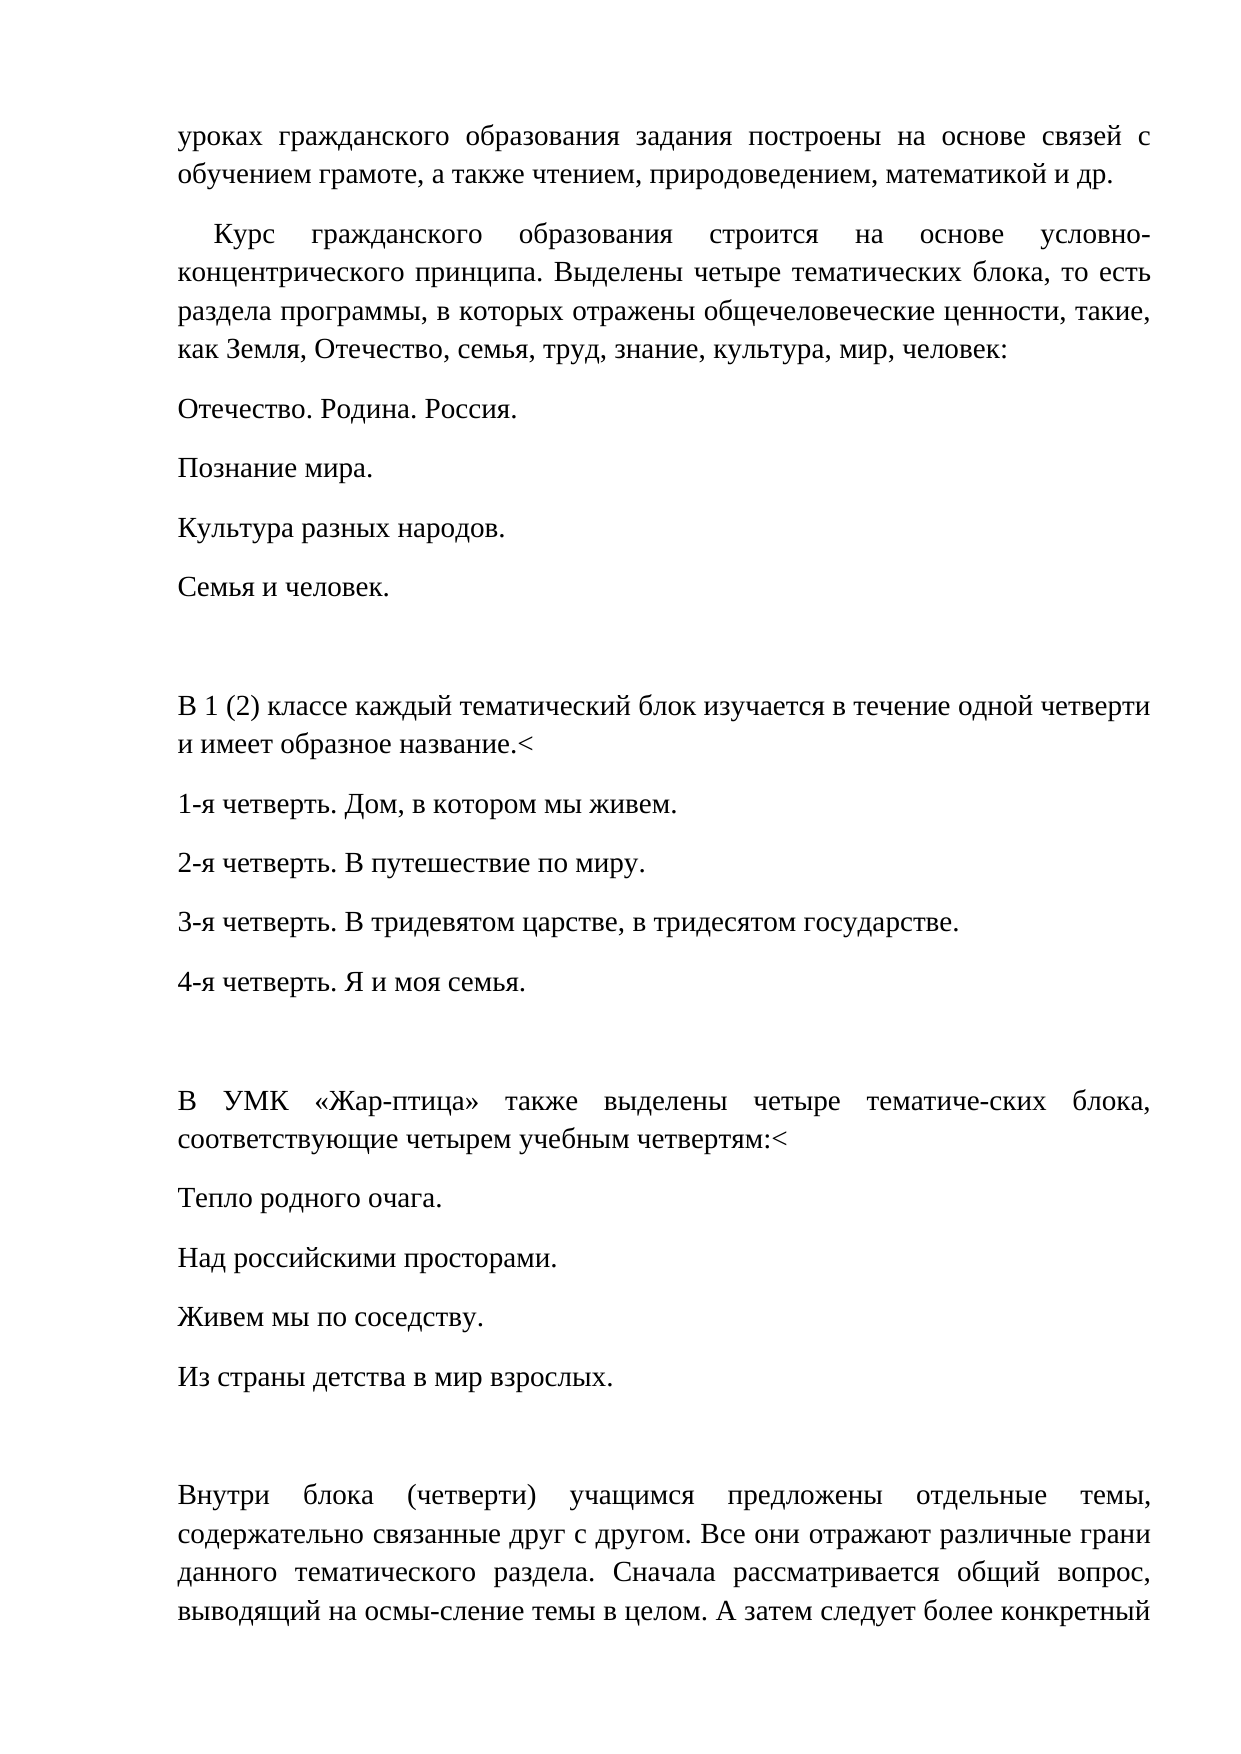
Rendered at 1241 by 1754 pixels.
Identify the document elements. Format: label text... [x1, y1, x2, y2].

text 2-я четверть. В путешествие по миру. [177, 845, 1152, 879]
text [177, 1477, 1152, 1627]
text Семья и человек. [177, 569, 1152, 603]
text В 1 (2) классе каждый тематический блок изучается в течение одной четверти и имеет образное название.< [177, 688, 1152, 760]
text Познание мира. [177, 450, 1152, 484]
text Над российскими просторами. [177, 1240, 1152, 1273]
text 1-я четверть. Дом, в котором мы живем. [177, 786, 1152, 819]
text 3-я четверть. В тридевятом царстве, в тридесятом государстве. [177, 904, 1152, 938]
text Живем мы по соседству. [177, 1299, 1152, 1333]
text Отечество. Родина. Россия. [177, 391, 1152, 424]
text В УМК «Жар-птица» также выделены четыре тематиче-ских блока, соответствующие четырем учебным четвертям:< [177, 1083, 1152, 1155]
text Из страны детства в мир взрослых. [177, 1359, 1152, 1392]
text Курс гражданского образования строится на основе условно-концентрического принципа. Выделены четыре тематических блока, то есть раздела программы, в которых отражены общечеловеческие ценности, такие, как Земля, Отечество, семья, труд, знание, культура, мир, человек: [177, 216, 1152, 365]
text 4-я четверть. Я и моя семья. [177, 964, 1152, 997]
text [177, 118, 1152, 190]
text Тепло родного очага. [177, 1181, 1152, 1214]
text Культура разных народов. [177, 510, 1152, 543]
